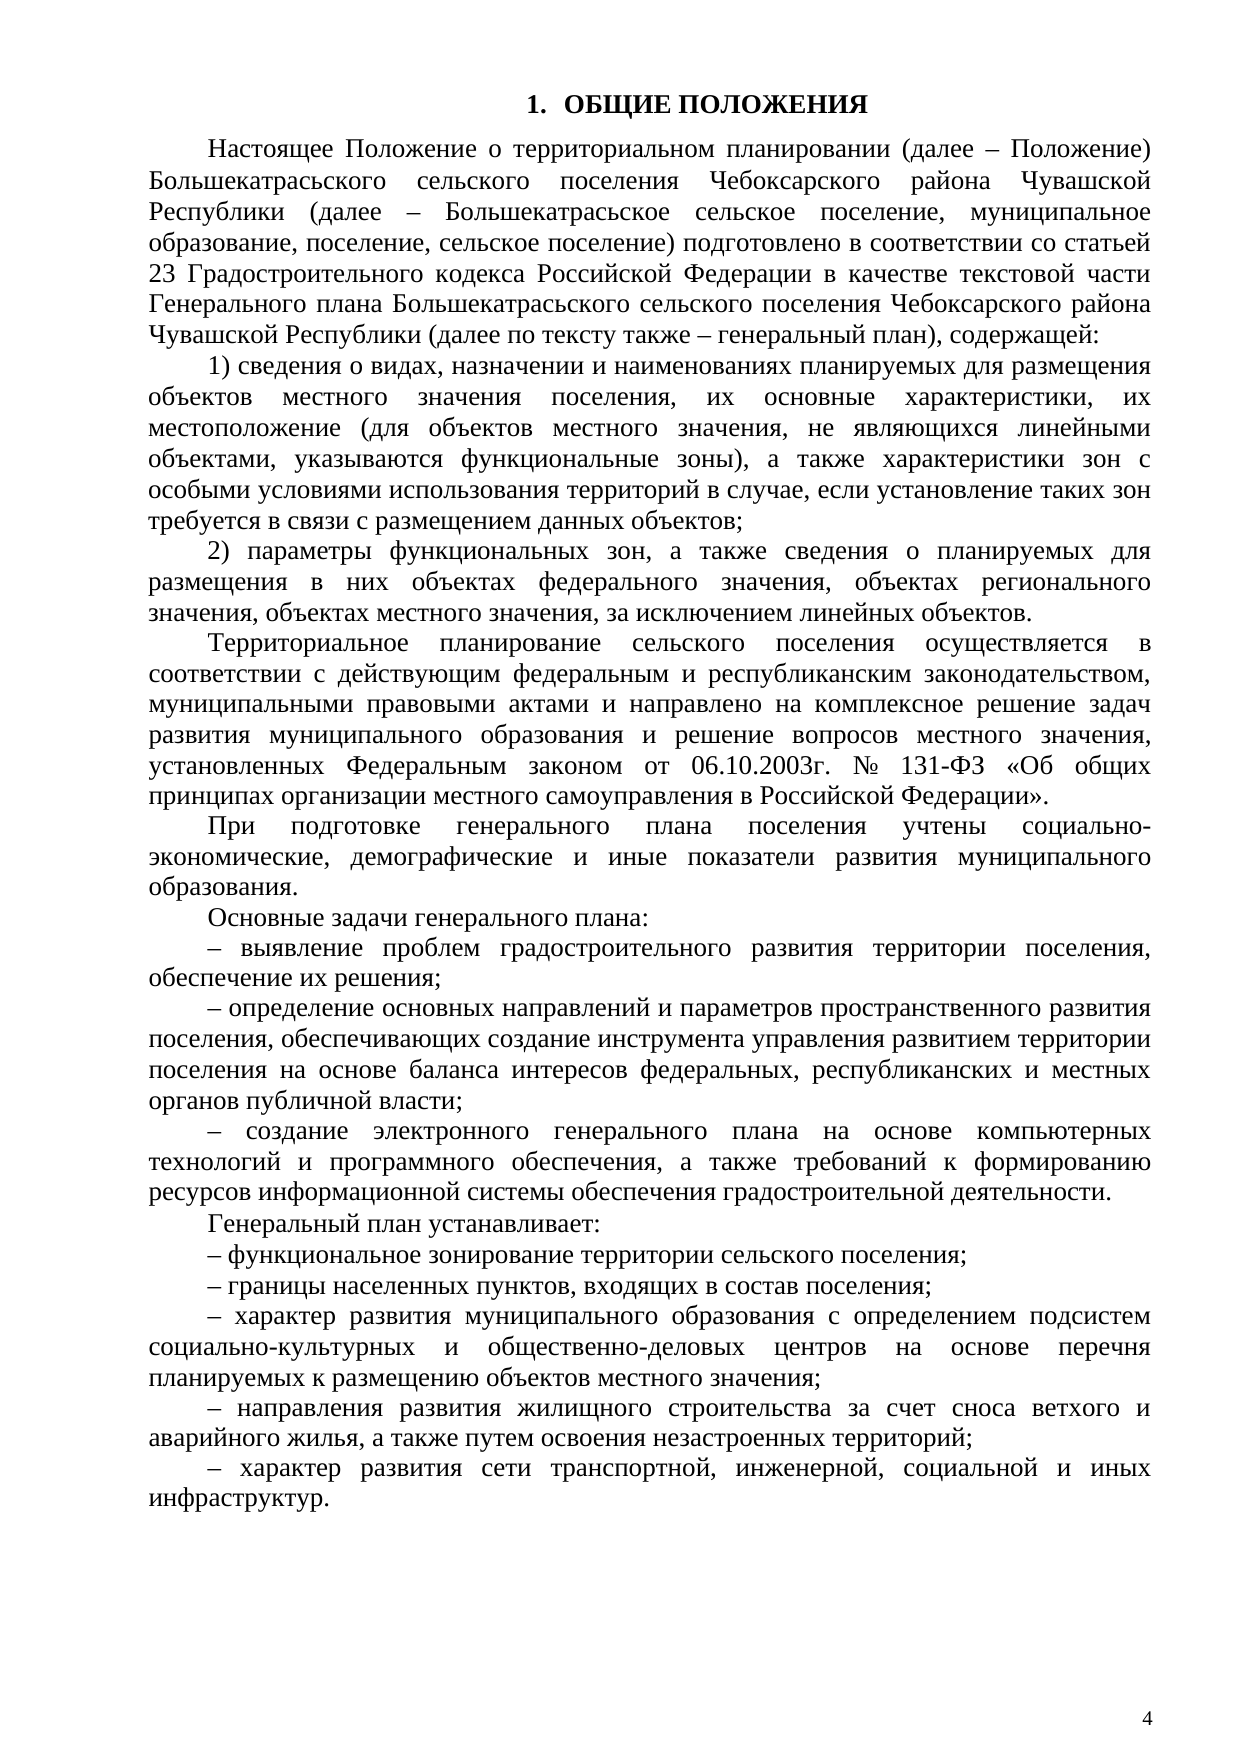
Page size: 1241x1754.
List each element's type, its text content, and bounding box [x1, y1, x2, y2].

text 2) параметры функциональных зон, а также сведения о планируемых для размещения в них объектах федерального значения, объектах регионального значения, объектах местного значения, за исключением линейных объектов. [148, 535, 1152, 627]
text Основные задачи генерального плана: [148, 901, 1152, 933]
text – характер развития сети транспортной, инженерной, социальной и иных инфраструктур. [148, 1452, 1152, 1512]
text При подготовке генерального плана поселения учтены социально-экономические, демографические и иные показатели развития муниципального образования. [148, 811, 1152, 901]
text – направления развития жилищного строительства за счет сноса ветхого и аварийного жилья, а также путем освоения незастроенных территорий; [148, 1392, 1152, 1452]
text – создание электронного генерального плана на основе компьютерных технологий и программного обеспечения, а также требований к формированию ресурсов информационной системы обеспечения градостроительной деятельности. [148, 1115, 1152, 1207]
text Настоящее Положение о территориальном планировании (далее – Положение) Большекатрасьского сельского поселения Чебоксарского района Чувашской Республики (далее – Большекатрасьское сельское поселение, муниципальное образование, поселение, сельское поселение) подготовлено в соответствии со статьей 23 Градостроительного кодекса Российской Федерации в качестве текстовой части Генерального плана Большекатрасьского сельского поселения Чебоксарского района Чувашской Республики (далее по тексту также – генеральный план), содержащей: [148, 133, 1152, 350]
text Территориальное планирование сельского поселения осуществляется в соответствии с действующим федеральным и республиканским законодательством, муниципальными правовыми актами и направлено на комплексное решение задач развития муниципального образования и решение вопросов местного значения, установленных Федеральным законом от 06.10.2003г. № 131-ФЗ «Об общих принципах организации местного самоуправления в Российской Федерации». [148, 627, 1152, 811]
text – характер развития муниципального образования с определением подсистем социально-культурных и общественно-деловых центров на основе перечня планируемых к размещению объектов местного значения; [148, 1300, 1152, 1392]
text Генеральный план устанавливает: [148, 1207, 1152, 1238]
list ОБЩИЕ ПОЛОЖЕНИЯ [185, 89, 1209, 120]
text – определение основных направлений и параметров пространственного развития поселения, обеспечивающих создание инструмента управления развитием территории поселения на основе баланса интересов федеральных, республиканских и местных органов публичной власти; [148, 992, 1152, 1115]
text – функциональное зонирование территории сельского поселения; [148, 1238, 1152, 1269]
text 1) сведения о видах, назначении и наименованиях планируемых для размещения объектов местного значения поселения, их основные характеристики, их местоположение (для объектов местного значения, не являющихся линейными объектами, указываются функциональные зоны), а также характеристики зон с особыми условиями использования территорий в случае, если установление таких зон требуется в связи с размещением данных объектов; [148, 350, 1152, 535]
text – выявление проблем градостроительного развития территории поселения, обеспечение их решения; [148, 933, 1152, 992]
text – границы населенных пунктов, входящих в состав поселения; [148, 1269, 1152, 1300]
